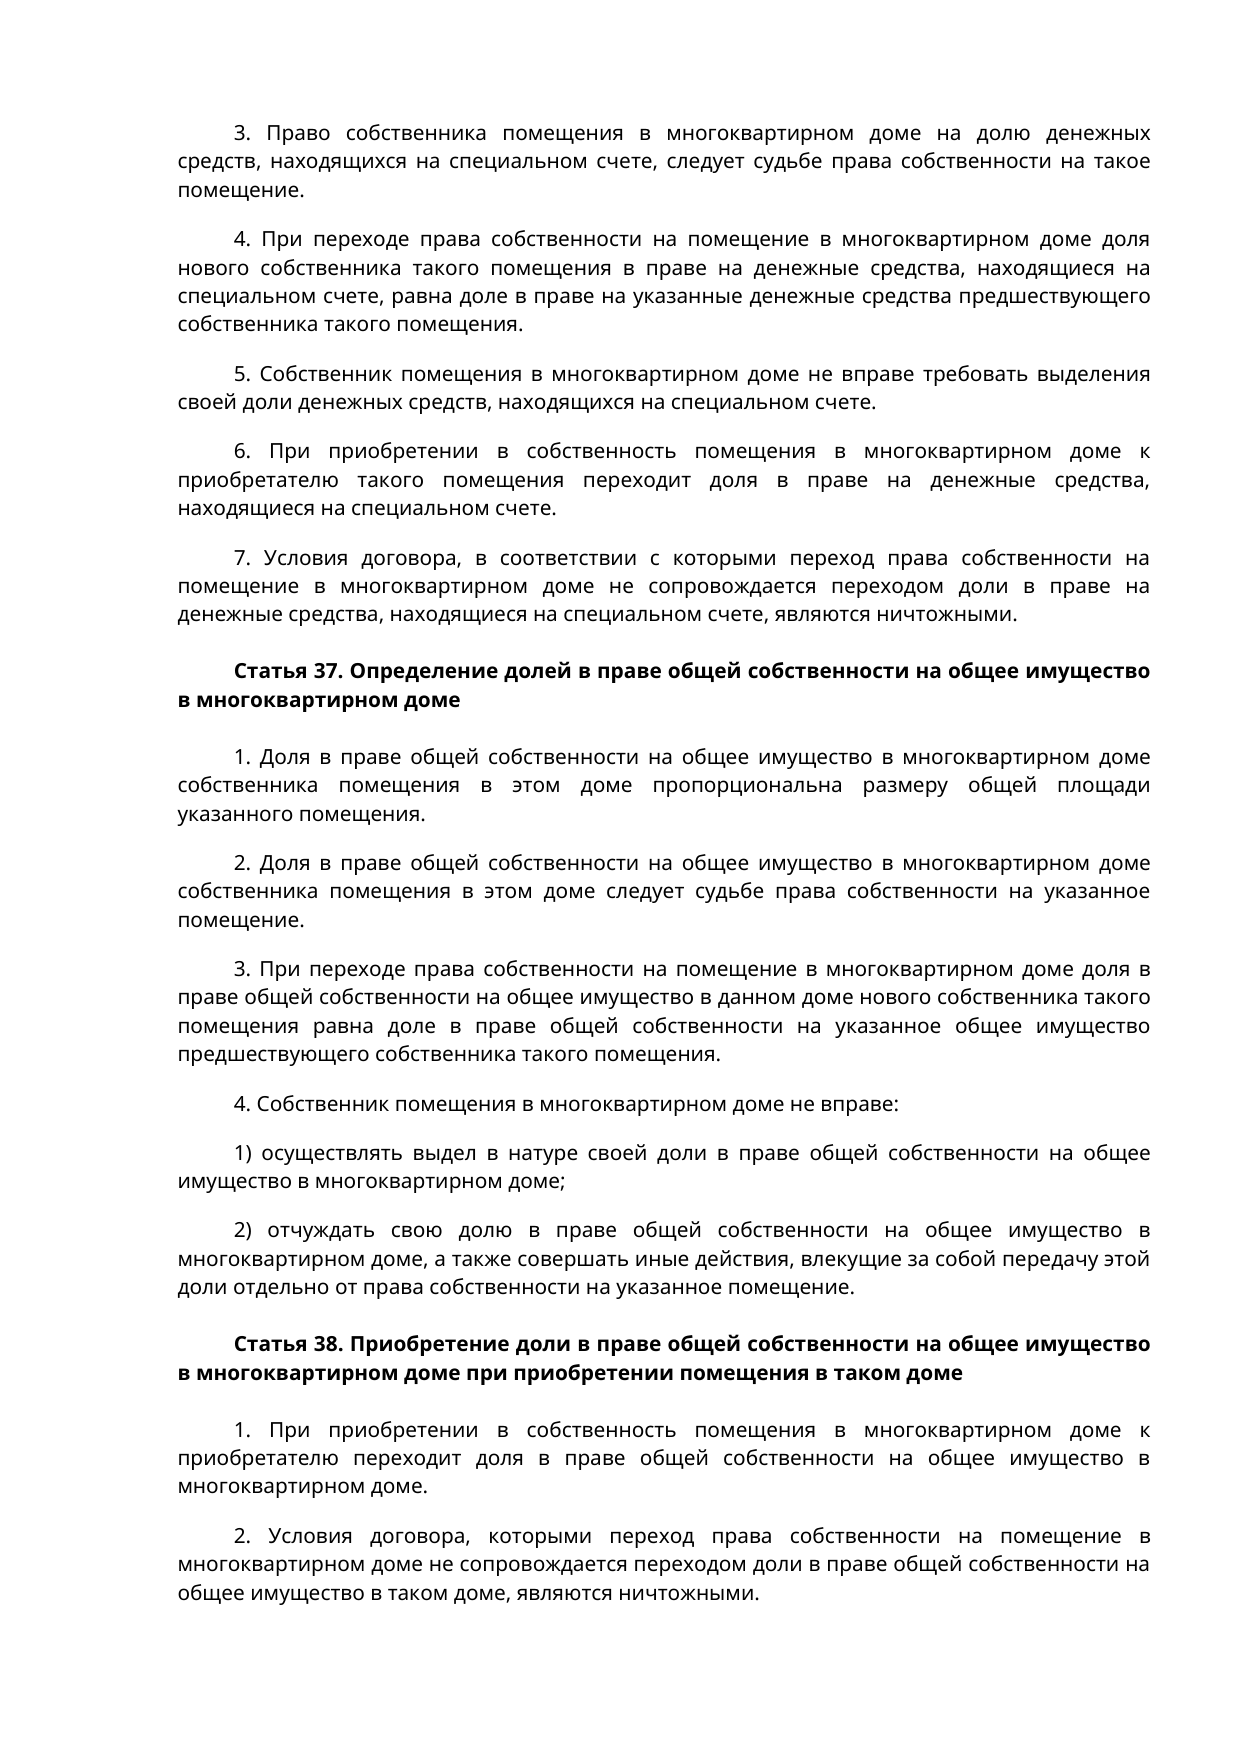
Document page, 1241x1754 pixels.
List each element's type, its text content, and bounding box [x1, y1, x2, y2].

text 1. Доля в праве общей собственности на общее имущество в многоквартирном доме собственника помещения в этом доме пропорциональна размеру общей площади указанного помещения. [177, 742, 1152, 827]
text 4. При переходе права собственности на помещение в многоквартирном доме доля нового собственника такого помещения в праве на денежные средства, находящиеся на специальном счете, равна доле в праве на указанные денежные средства предшествующего собственника такого помещения. [177, 224, 1152, 338]
text 1. При приобретении в собственность помещения в многоквартирном доме к приобретателю переходит доля в праве общей собственности на общее имущество в многоквартирном доме. [177, 1415, 1152, 1500]
title Статья 38. Приобретение доли в праве общей собственности на общее имущество в многоквартирном доме при приобретении помещения в таком доме [177, 1329, 1152, 1386]
text 5. Собственник помещения в многоквартирном доме не вправе требовать выделения своей доли денежных средств, находящихся на специальном счете. [177, 359, 1152, 416]
title Статья 37. Определение долей в праве общей собственности на общее имущество в многоквартирном доме [177, 656, 1152, 713]
text 2. Доля в праве общей собственности на общее имущество в многоквартирном доме собственника помещения в этом доме следует судьбе права собственности на указанное помещение. [177, 848, 1152, 933]
text 3. Право собственника помещения в многоквартирном доме на долю денежных средств, находящихся на специальном счете, следует судьбе права собственности на такое помещение. [177, 118, 1152, 203]
text 2) отчуждать свою долю в праве общей собственности на общее имущество в многоквартирном доме, а также совершать иные действия, влекущие за собой передачу этой доли отдельно от права собственности на указанное помещение. [177, 1216, 1152, 1301]
text 4. Собственник помещения в многоквартирном доме не вправе: [177, 1089, 1152, 1117]
text 2. Условия договора, которыми переход права собственности на помещение в многоквартирном доме не сопровождается переходом доли в праве общей собственности на общее имущество в таком доме, являются ничтожными. [177, 1521, 1152, 1606]
text 7. Условия договора, в соответствии с которыми переход права собственности на помещение в многоквартирном доме не сопровождается переходом доли в праве на денежные средства, находящиеся на специальном счете, являются ничтожными. [177, 543, 1152, 628]
text 3. При переходе права собственности на помещение в многоквартирном доме доля в праве общей собственности на общее имущество в данном доме нового собственника такого помещения равна доле в праве общей собственности на указанное общее имущество предшествующего собственника такого помещения. [177, 954, 1152, 1068]
text 6. При приобретении в собственность помещения в многоквартирном доме к приобретателю такого помещения переходит доля в праве на денежные средства, находящиеся на специальном счете. [177, 437, 1152, 522]
text 1) осуществлять выдел в натуре своей доли в праве общей собственности на общее имущество в многоквартирном доме; [177, 1138, 1152, 1195]
